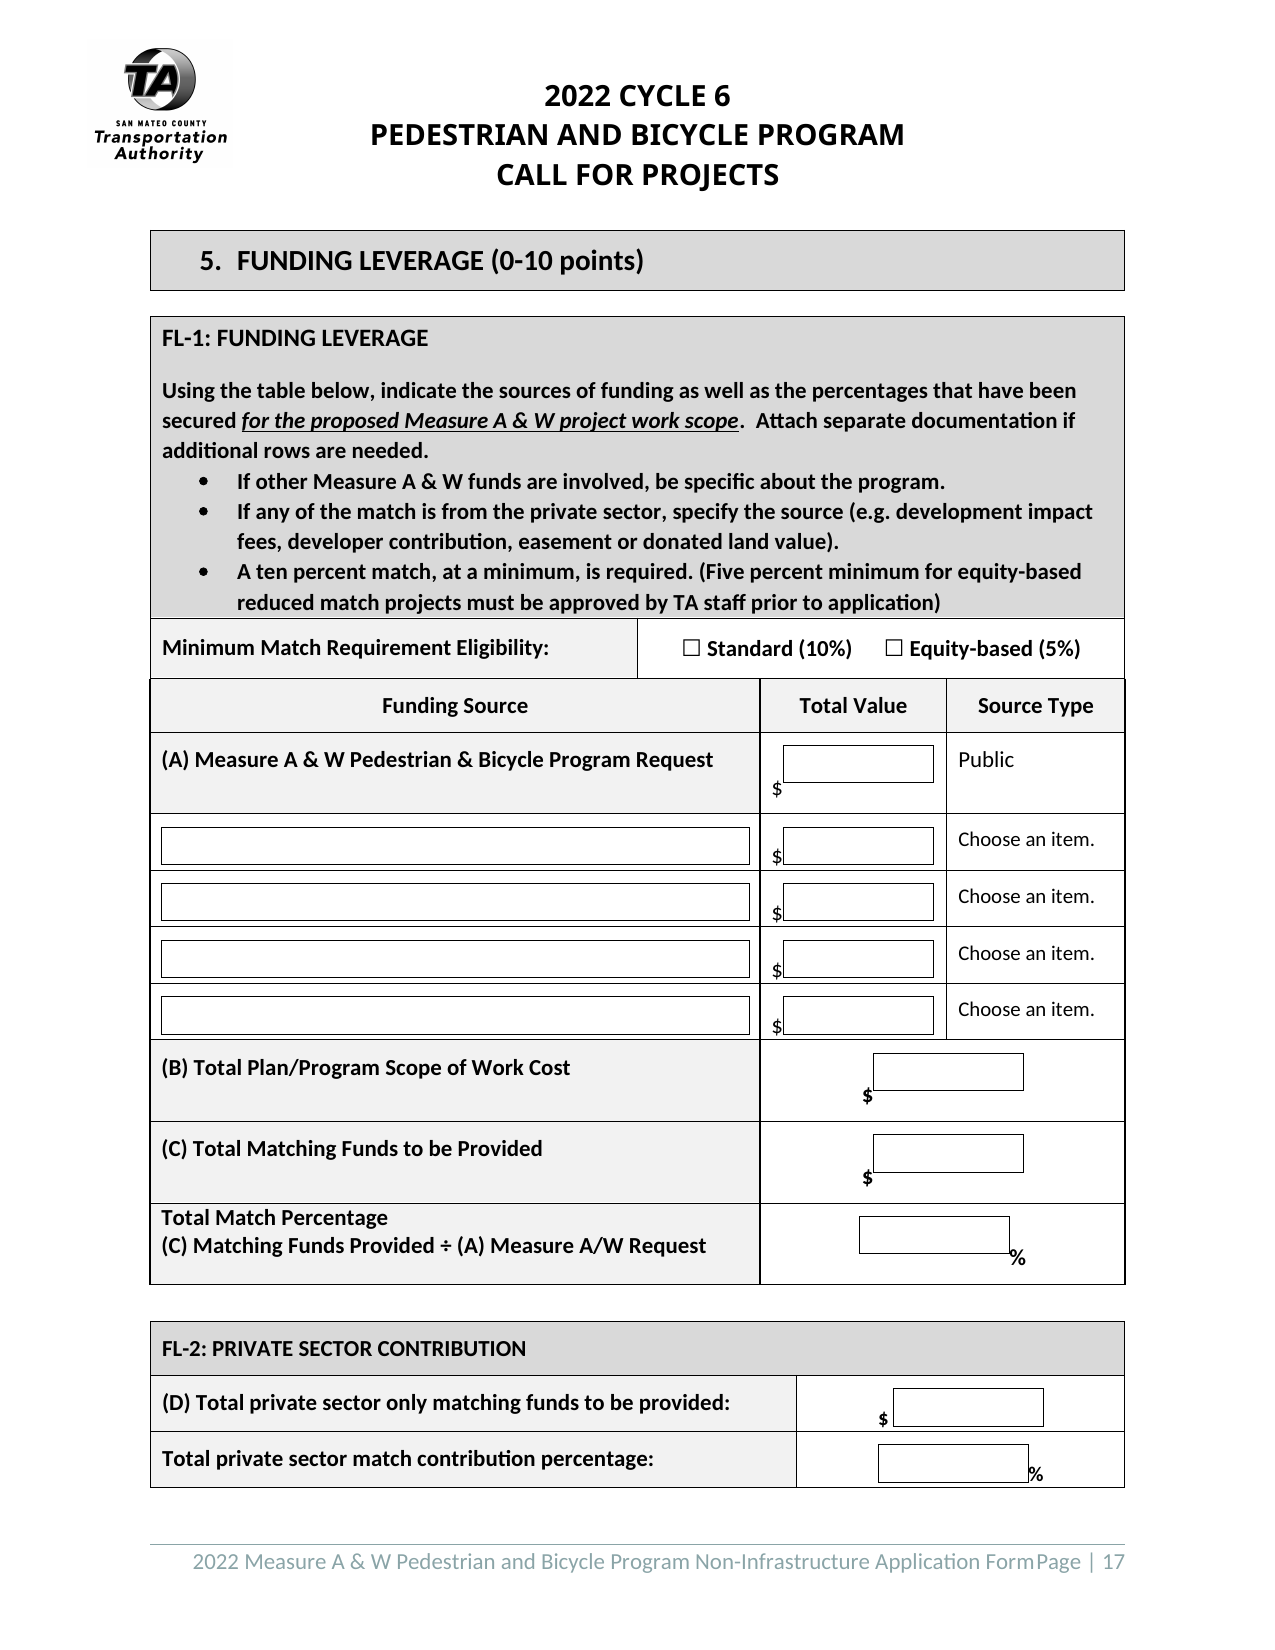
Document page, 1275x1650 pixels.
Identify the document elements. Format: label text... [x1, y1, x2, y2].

table_header Total Value [761, 679, 946, 732]
table_cell $ [761, 733, 946, 813]
picture [86, 39, 234, 168]
table_cell [151, 871, 759, 926]
table_cell [151, 984, 759, 1039]
table_cell Standard (10%) Equity-based (5%) [638, 619, 1124, 677]
table_cell $ [761, 1122, 1124, 1202]
table_cell $ [761, 1040, 1124, 1121]
table_cell Total Match Percentage (C) Matching Funds Provided ÷ (A) Measure A/W Request [151, 1204, 759, 1284]
table_cell % [797, 1432, 1124, 1487]
table_cell Minimum Match Requirement Eligibility: [151, 619, 637, 677]
table_cell (A) Measure A & W Pedestrian & Bicycle Program Request [151, 733, 759, 813]
table_cell (B) Total Plan/Program Scope of Work Cost [151, 1040, 759, 1121]
table_header Funding Source [151, 679, 759, 732]
table_header FUNDING LEVERAGE (0-10 points) [151, 231, 1124, 290]
table_cell [151, 927, 759, 983]
table_cell $ [797, 1376, 1124, 1431]
table_cell $ [761, 814, 946, 870]
table_cell (C) Total Matching Funds to be Provided [151, 1122, 759, 1202]
table_cell Total private sector match contribution percentage: (D) total matching funds provided ÷ (A) Measure A/W Request [151, 1432, 796, 1487]
table_cell Using the table below, indicate the sources of funding as well as the percentages that have been secured for the proposed Measure A & W project work scope. Attach separate documentation if additional rows are needed. If other Measure A & W funds are involved, be specific about the program. If any of the match is from the private sector, specify the source (e.g. development impact fees, developer contribution, easement or donated land value). A ten percent match, at a minimum, is required. (Five percent minimum for equity-based reduced match projects must be approved by TA staff prior to application) [151, 376, 1124, 617]
table_cell Public [947, 733, 1124, 813]
table_cell $ [761, 927, 946, 983]
table_cell % [761, 1204, 1124, 1284]
table_cell [151, 814, 759, 870]
table_header FL-2: PRIVATE SECTOR CONTRIBUTION [151, 1322, 1124, 1375]
table_cell $ [761, 984, 946, 1039]
table_header FL-1: FUNDING LEVERAGE [151, 317, 1124, 376]
table_header Source Type [947, 679, 1124, 732]
table_cell (D) Total private sector only matching funds to be provided: [151, 1376, 796, 1431]
table_cell $ [761, 871, 946, 926]
